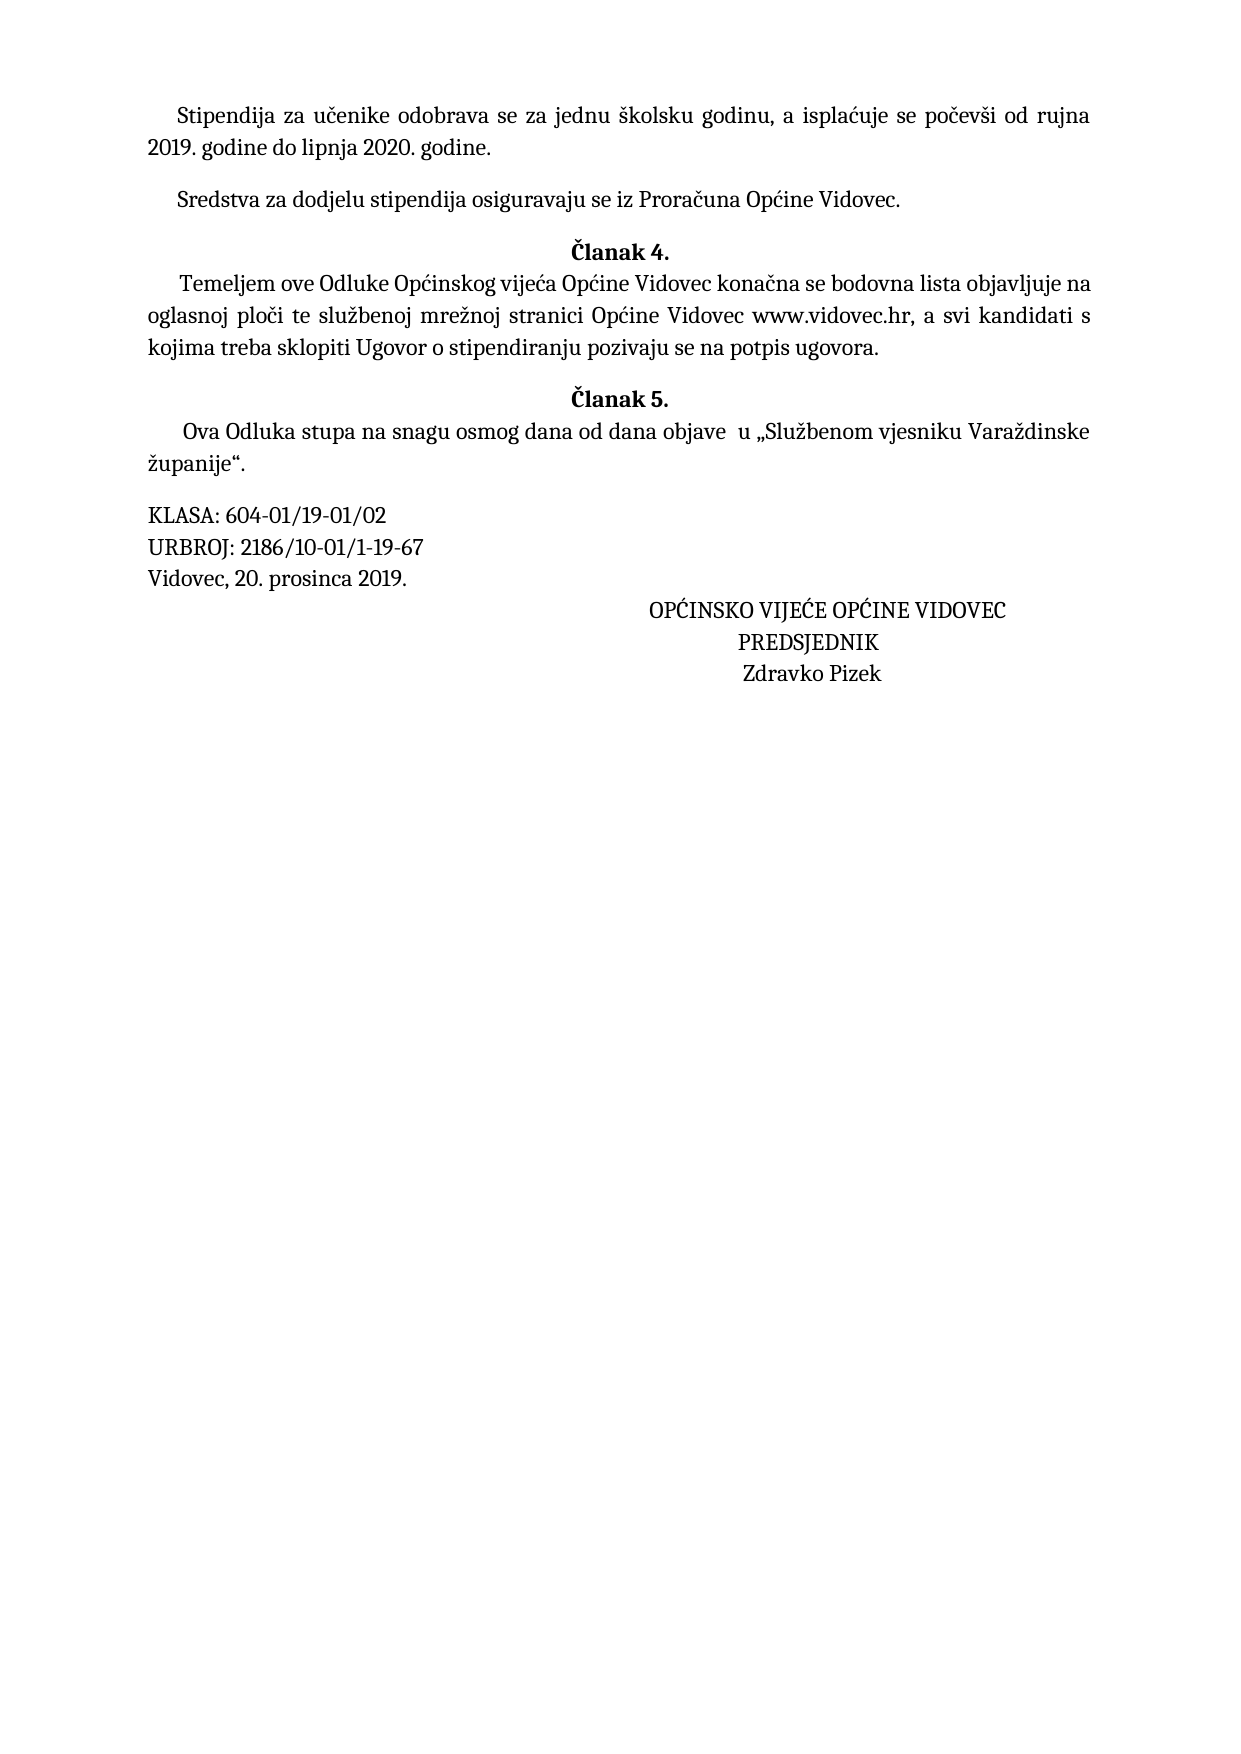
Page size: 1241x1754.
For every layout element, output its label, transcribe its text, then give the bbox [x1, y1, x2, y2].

text URBROJ: 2186/10-01/1-19-67 [133, 533, 1092, 561]
text PREDSJEDNIK [649, 628, 1092, 656]
text Stipendija za učenike odobrava se za jednu školsku godinu, a isplaćuje se počevši od rujna 2019. godine do lipnja 2020. godine. [148, 102, 1092, 161]
text Članak 4. [148, 238, 1092, 266]
text Vidovec, 20. prosinca 2019. [133, 565, 1092, 593]
text Zdravko Pizek [649, 660, 1092, 688]
text KLASA: 604-01/19-01/02 [133, 502, 1092, 529]
text Temeljem ove Odluke Općinskog vijeća Općine Vidovec konačna se bodovna lista objavljuje na oglasnoj ploči te službenoj mrežnoj stranici Općine Vidovec www.vidovec.hr, a svi kandidati s kojima treba sklopiti Ugovor o stipendiranju pozivaju se na potpis ugovora. [148, 270, 1092, 361]
text OPĆINSKO VIJEĆE OPĆINE VIDOVEC [649, 597, 1092, 624]
text Ova Odluka stupa na snagu osmog dana od dana objave u „Službenom vjesniku Varaždinske županije“. [148, 418, 1092, 477]
text Članak 5. [148, 386, 1092, 414]
text Sredstva za dodjelu stipendija osiguravaju se iz Proračuna Općine Vidovec. [148, 186, 1092, 214]
